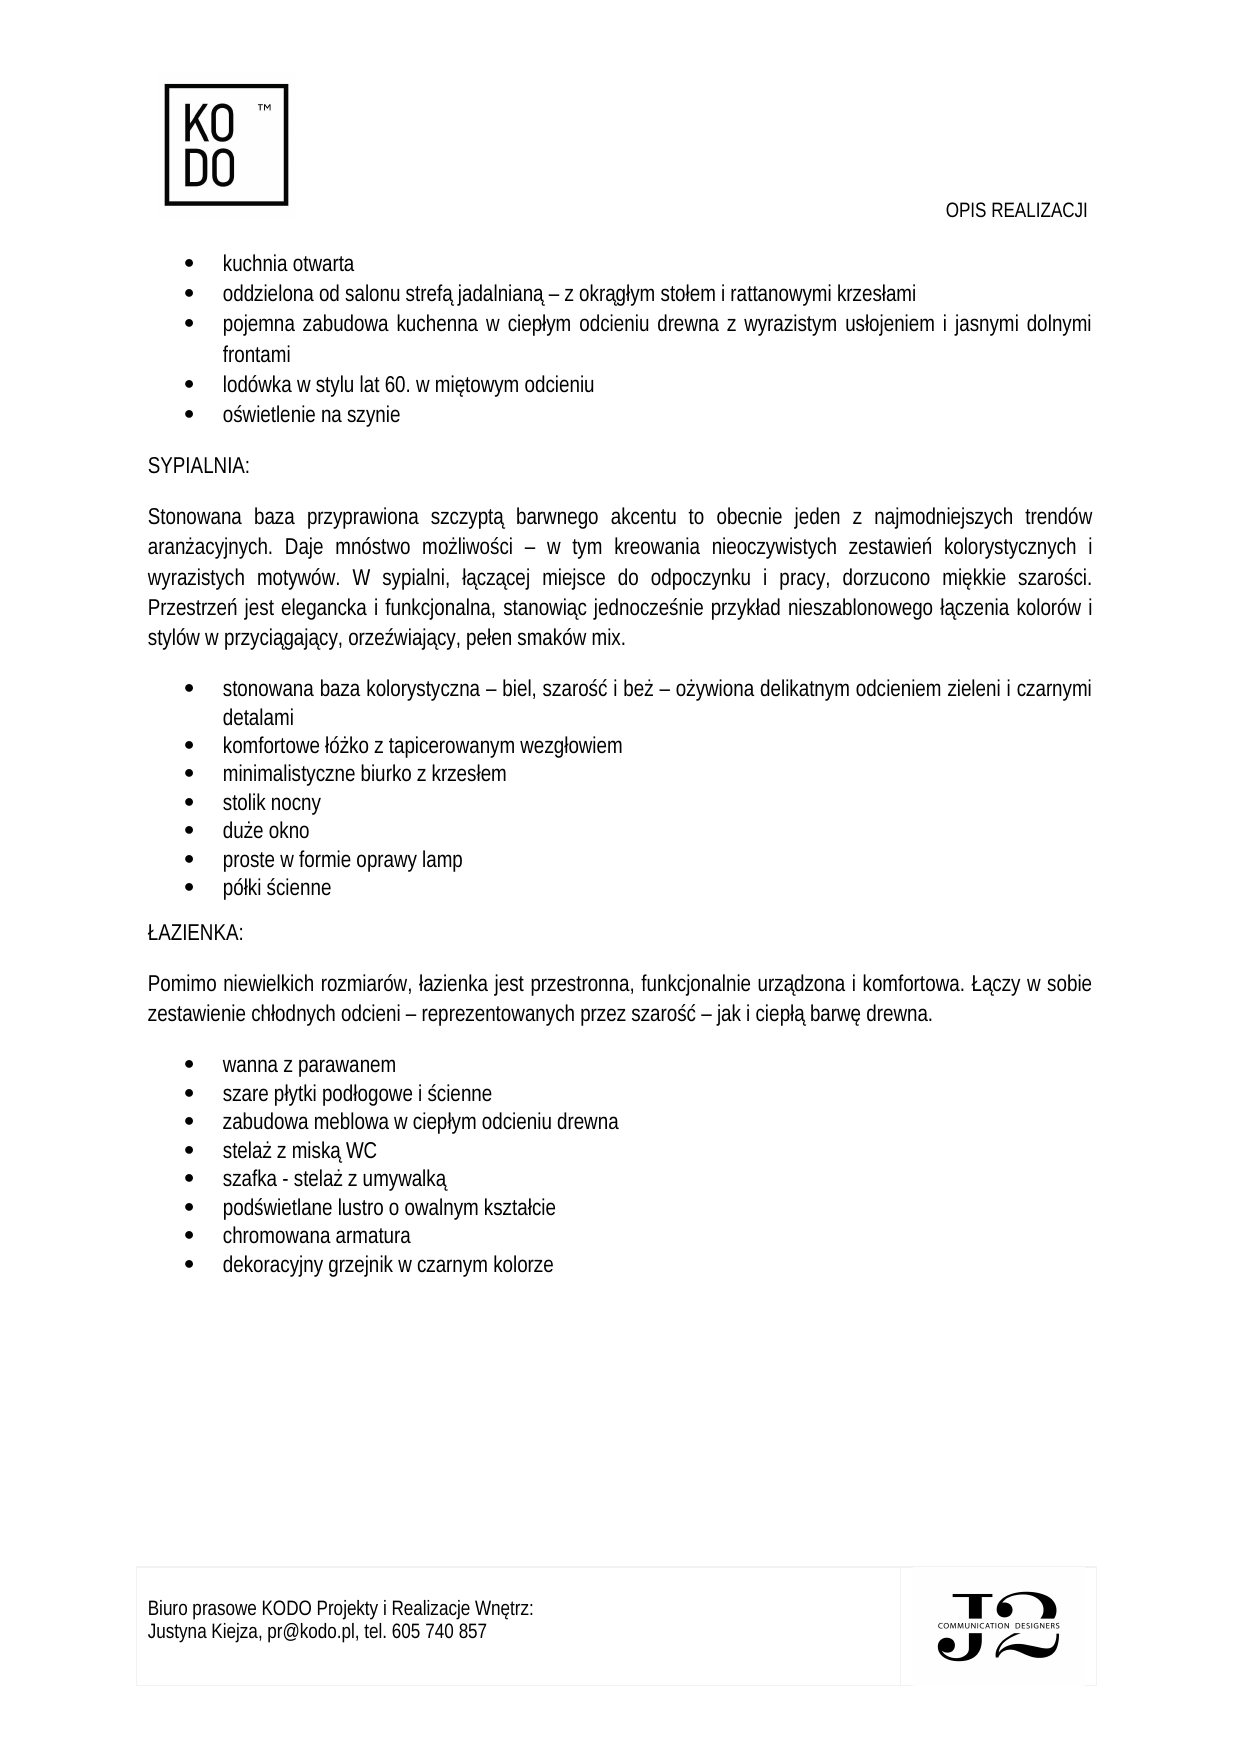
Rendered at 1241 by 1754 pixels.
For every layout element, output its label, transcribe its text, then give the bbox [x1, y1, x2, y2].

list podświetlane lustro o owalnym kształcie [185, 1194, 1093, 1220]
picture [157, 73, 296, 218]
list szare płytki podłogowe i ścienne [185, 1080, 1093, 1106]
list minimalistyczne biurko z krzesłem [185, 760, 1093, 787]
list stonowana baza kolorystyczna – biel, szarość i beż – ożywiona delikatnym odcieniem zieleni i czarnymi detalami [185, 675, 1093, 730]
list wanna z parawanem [185, 1051, 1093, 1078]
list duże okno [185, 817, 1093, 843]
text Pomimo niewielkich rozmiarów, łazienka jest przestronna, funkcjonalnie urządzona i komfortowa. Łączy w sobie zestawienie chłodnych odcieni – reprezentowanych przez szarość – jak i ciepłą barwę drewna. [148, 970, 1093, 1027]
list dekoracyjny grzejnik w czarnym kolorze [185, 1251, 1093, 1277]
picture [912, 1567, 1085, 1686]
list stolik nocny [185, 789, 1093, 815]
list lodówka w stylu lat 60. w miętowym odcieniu [185, 371, 1093, 397]
list proste w formie oprawy lamp [185, 846, 1093, 872]
list pojemna zabudowa kuchenna w ciepłym odcieniu drewna z wyrazistym usłojeniem i jasnymi dolnymi frontami [185, 310, 1093, 367]
list półki ścienne [185, 874, 1093, 900]
list chromowana armatura [185, 1222, 1093, 1248]
text ŁAZIENKA: [148, 919, 1093, 946]
text Stonowana baza przyprawiona szczyptą barwnego akcentu to obecnie jeden z najmodniejszych trendów aranżacyjnych. Daje mnóstwo możliwości – w tym kreowania nieoczywistych zestawień kolorystycznych i wyrazistych motywów. W sypialni, łączącej miejsce do odpoczynku i pracy, dorzucono miękkie szarości. Przestrzeń jest elegancka i funkcjonalna, stanowiąc jednocześnie przykład nieszablonowego łączenia kolorów i stylów w przyciągający, orzeźwiający, pełen smaków mix. [148, 503, 1093, 650]
list oddzielona od salonu strefą jadalnianą – z okrągłym stołem i rattanowymi krzesłami [185, 280, 1093, 307]
list stelaż z miską WC [185, 1137, 1093, 1163]
list szafka - stelaż z umywalką [185, 1165, 1093, 1192]
list oświetlenie na szynie [185, 401, 1093, 427]
list komfortowe łóżko z tapicerowanym wezgłowiem [185, 732, 1093, 758]
text SYPIALNIA: [148, 452, 1093, 478]
list kuchnia otwarta [185, 250, 1093, 276]
list zabudowa meblowa w ciepłym odcieniu drewna [185, 1108, 1093, 1135]
